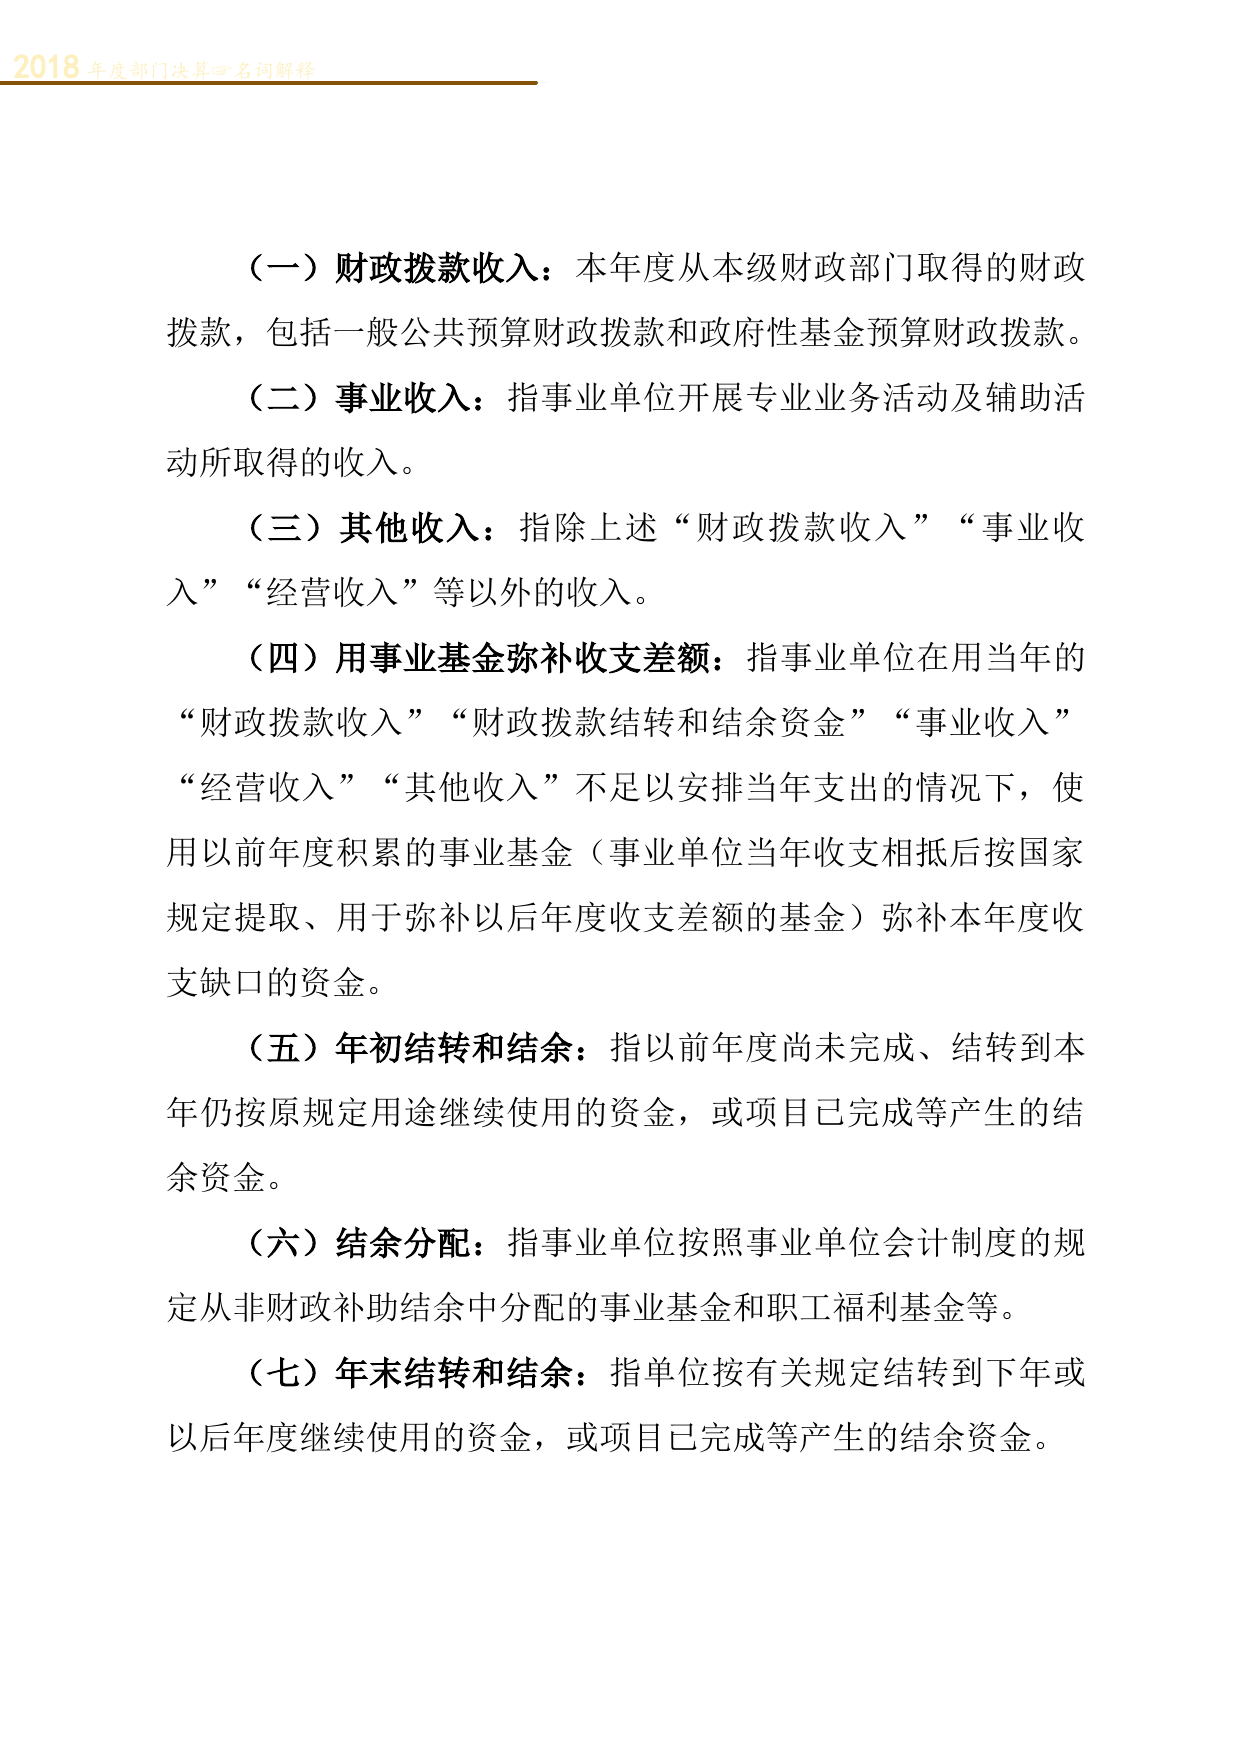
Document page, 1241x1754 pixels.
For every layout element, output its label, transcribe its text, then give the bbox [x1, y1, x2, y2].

text （四）用事业基金弥补收支差额：指事业单位在用当年的“财政拨款收入”“财政拨款结转和结余资金”“事业收入”“经营收入”“其他收入”不足以安排当年支出的情况下，使用以前年度积累的事业基金（事业单位当年收支相抵后按国家规定提取、用于弥补以后年度收支差额的基金）弥补本年度收支缺口的资金。 [165, 623, 1087, 1013]
text （三）其他收入：指除上述“财政拨款收入”“事业收入”“经营收入”等以外的收入。 [165, 493, 1087, 623]
text （七）年末结转和结余：指单位按有关规定结转到下年或以后年度继续使用的资金，或项目已完成等产生的结余资金。 [165, 1338, 1087, 1468]
text （二）事业收入：指事业单位开展专业业务活动及辅助活动所取得的收入。 [165, 363, 1087, 493]
text （六）结余分配：指事业单位按照事业单位会计制度的规定从非财政补助结余中分配的事业基金和职工福利基金等。 [165, 1208, 1087, 1338]
text （五）年初结转和结余：指以前年度尚未完成、结转到本年仍按原规定用途继续使用的资金，或项目已完成等产生的结余资金。 [165, 1013, 1087, 1208]
text （一）财政拨款收入：本年度从本级财政部门取得的财政拨款，包括一般公共预算财政拨款和政府性基金预算财政拨款。 [165, 233, 1087, 363]
